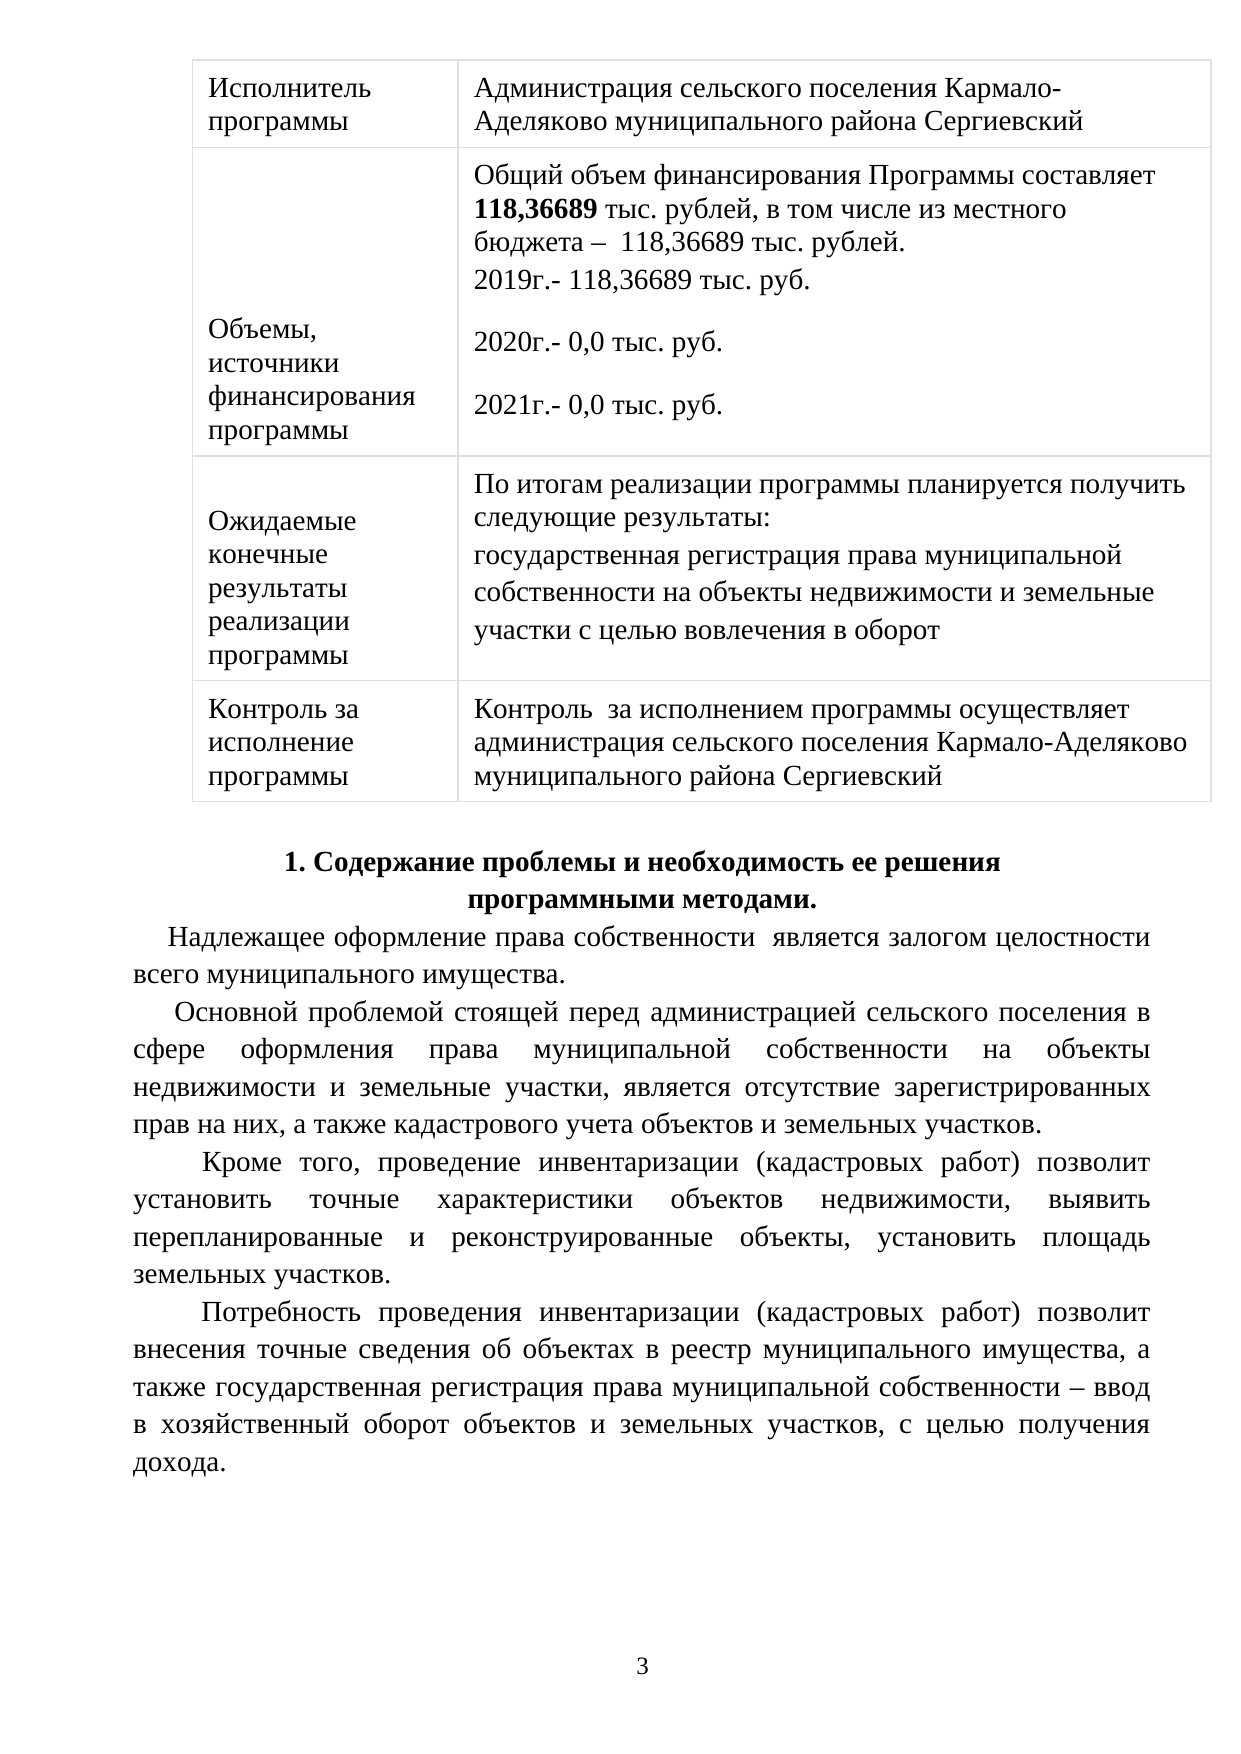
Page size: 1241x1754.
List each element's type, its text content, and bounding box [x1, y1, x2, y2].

table_cell Ожидаемые конечные результаты реализации программы [193, 457, 457, 680]
table_cell По итогам реализации программы планируется получить следующие результаты: государственная регистрация права муниципальной собственности на объекты недвижимости и земельные участки с целью вовлечения в оборот [459, 457, 1210, 680]
table_cell Контроль за исполнением программы осуществляет администрация сельского поселения Кармало-Аделяково муниципального района Сергиевский [459, 681, 1210, 801]
text Основной проблемой стоящей перед администрацией сельского поселения в сфере оформления права муниципальной собственности на объекты недвижимости и земельные участки, является отсутствие зарегистрированных прав на них, а также кадастрового учета объектов и земельных участков. [133, 990, 1152, 1140]
table_cell Общий объем финансирования Программы составляет 118,36689 тыс. рублей, в том числе из местного бюджета – 118,36689 тыс. рублей. 2019г.- 118,36689 тыс. руб. 2020г.- 0,0 тыс. руб. 2021г.- 0,0 тыс. руб. [459, 148, 1210, 455]
table_cell Администрация сельского поселения Кармало-Аделяково муниципального района Сергиевский [459, 61, 1210, 146]
text Надлежащее оформление права собственности является залогом целостности всего муниципального имущества. [133, 915, 1152, 990]
text 1. Содержание проблемы и необходимость ее решения [133, 840, 1152, 877]
table_cell Исполнитель программы [193, 61, 457, 146]
text программными методами. [133, 877, 1152, 915]
text Кроме того, проведение инвентаризации (кадастровых работ) позволит установить точные характеристики объектов недвижимости, выявить перепланированные и реконструированные объекты, установить площадь земельных участков. [133, 1140, 1152, 1290]
table_cell Объемы, источники финансирования программы [193, 148, 457, 455]
table_cell Контроль за исполнение программы [193, 681, 457, 801]
text Потребность проведения инвентаризации (кадастровых работ) позволит внесения точные сведения об объектах в реестр муниципального имущества, а также государственная регистрация права муниципальной собственности – ввод в хозяйственный оборот объектов и земельных участков, с целью получения дохода. [133, 1290, 1152, 1477]
